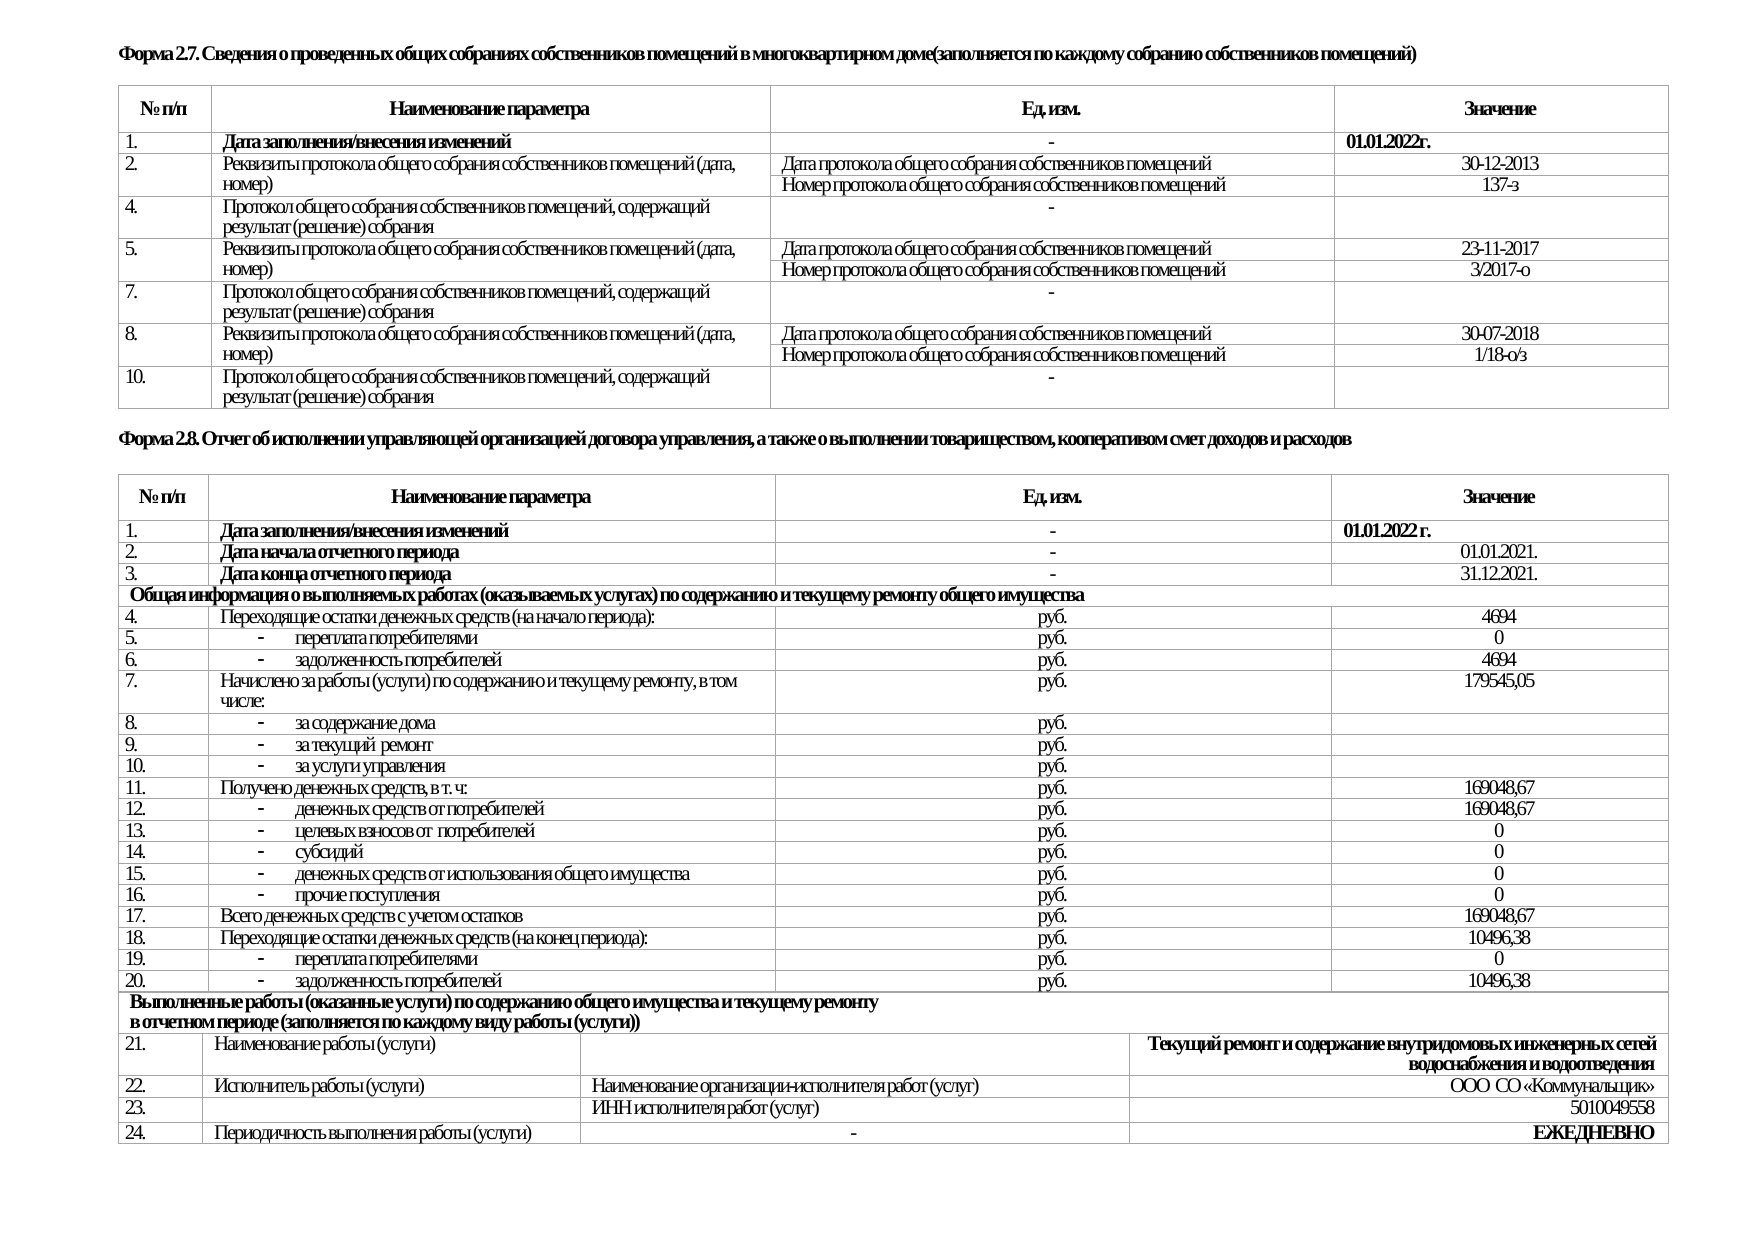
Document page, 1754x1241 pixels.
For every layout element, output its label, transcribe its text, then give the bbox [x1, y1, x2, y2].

table_cell - [776, 543, 1331, 563]
table_header Ед. изм. [776, 475, 1331, 520]
table_cell субсидий [209, 842, 775, 863]
table_cell Начислено за работы (услуги) по содержанию и текущему ремонту, в том числе: [209, 671, 775, 712]
table_cell [119, 864, 208, 884]
table_cell 0 [1332, 821, 1668, 841]
table_cell Текущий ремонт и содержание внутридомовых инженерных сетей водоснабжения и водоотведения [1130, 1034, 1668, 1075]
table_cell [119, 907, 208, 927]
table_cell Дата заполнения/внесения изменений [212, 133, 770, 153]
table_cell руб. [776, 821, 1331, 841]
table_cell [119, 756, 208, 777]
table_cell [119, 1098, 202, 1122]
table_cell [119, 971, 208, 991]
table_cell [119, 607, 208, 627]
table_cell Дата конца отчетного периода [209, 564, 775, 584]
table_cell руб. [776, 799, 1331, 820]
table_header № п/п [119, 475, 208, 520]
table_cell Общая информация о выполняемых работах (оказываемых услугах) по содержанию и текущему ремонту общего имущества [119, 586, 1668, 606]
table_cell за текущий ремонт [209, 735, 775, 755]
table_cell - [771, 367, 1334, 408]
table_cell задолженность потребителей [209, 650, 775, 670]
table_cell Протокол общего собрания собственников помещений, содержащий результат (решение) собрания [212, 282, 770, 323]
table_cell Дата заполнения/внесения изменений [209, 521, 775, 542]
table_cell [119, 1123, 202, 1143]
table_cell [119, 778, 208, 798]
table_cell [119, 197, 211, 238]
table_cell - [581, 1123, 1129, 1143]
table_cell 30-12-2013 [1335, 154, 1668, 174]
table_cell руб. [776, 950, 1331, 970]
table_cell [119, 1034, 202, 1075]
table_cell [119, 928, 208, 948]
table_cell 3/2017-о [1335, 261, 1668, 281]
table_cell 5010049558 [1130, 1098, 1668, 1122]
table_cell денежных средств от потребителей [209, 799, 775, 820]
table_cell Протокол общего собрания собственников помещений, содержащий результат (решение) собрания [212, 197, 770, 238]
table_cell [119, 650, 208, 670]
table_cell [203, 1123, 580, 1143]
table_cell Исполнитель работы (услуги) [203, 1076, 580, 1097]
table_header № п/п [119, 86, 211, 132]
table_cell - [771, 282, 1334, 323]
table_cell [119, 239, 211, 281]
table_cell ЕЖЕДНЕВНО [1130, 1123, 1668, 1143]
table_cell 01.01.2022 г. [1332, 521, 1668, 542]
table_cell Дата начала отчетного периода [209, 543, 775, 563]
table_cell Переходящие остатки денежных средств (на начало периода): [209, 607, 775, 627]
table_cell ИНН исполнителя работ (услуг) [581, 1098, 1129, 1122]
table_cell Дата протокола общего собрания собственников помещений [771, 324, 1334, 344]
table_cell задолженность потребителей [209, 971, 775, 991]
table_cell [119, 521, 208, 542]
table_cell 01.01.2021. [1332, 543, 1668, 563]
table_cell денежных средств от использования общего имущества [209, 864, 775, 884]
table_cell [119, 282, 211, 323]
table_header Наименование параметра [209, 475, 775, 520]
table_cell [119, 324, 211, 366]
table_cell Всего денежных средств с учетом остатков [209, 907, 775, 927]
table_cell 179545,05 [1332, 671, 1668, 712]
table_cell 0 [1332, 950, 1668, 970]
table_cell [119, 133, 211, 153]
table_cell переплата потребителями [209, 950, 775, 970]
table_cell ООО СО «Коммунальщик» [1130, 1076, 1668, 1097]
table_cell руб. [776, 778, 1331, 798]
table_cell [581, 1076, 1129, 1097]
table_cell [119, 842, 208, 863]
table_cell [119, 1076, 202, 1097]
table_cell - [776, 564, 1331, 584]
table_cell 10496,38 [1332, 928, 1668, 948]
table_cell руб. [776, 971, 1331, 991]
table_cell 23-11-2017 [1335, 239, 1668, 259]
table_cell [119, 543, 208, 563]
table_cell 169048,67 [1332, 907, 1668, 927]
table_cell 4694 [1332, 607, 1668, 627]
table_cell руб. [776, 714, 1331, 734]
table_cell за содержание дома [209, 714, 775, 734]
table_header Ед. изм. [771, 86, 1334, 132]
table_cell [119, 367, 211, 408]
table_cell [1332, 735, 1668, 755]
table_cell 01.01.2022г. [1335, 133, 1668, 153]
table_cell Номер протокола общего собрания собственников помещений [771, 176, 1334, 196]
table_cell Протокол общего собрания собственников помещений, содержащий результат (решение) собрания [212, 367, 770, 408]
table_cell 4694 [1332, 650, 1668, 670]
table_cell [119, 564, 208, 584]
table_cell Дата протокола общего собрания собственников помещений [771, 239, 1334, 259]
table_cell руб. [776, 864, 1331, 884]
table_cell Наименование работы (услуги) [203, 1034, 580, 1075]
table_cell прочие поступления [209, 885, 775, 906]
table_cell Номер протокола общего собрания собственников помещений [771, 261, 1334, 281]
table_cell Реквизиты протокола общего собрания собственников помещений (дата, номер) [212, 324, 770, 366]
table_header Значение [1335, 86, 1668, 132]
table_cell 30-07-2018 [1335, 324, 1668, 344]
text Форма 2.7. Сведения о проведенных общих собраниях собственников помещений в многоквартирном доме(заполняется по каждому собранию собственников помещений) [118, 44, 1668, 65]
table_cell - [771, 197, 1334, 238]
table_cell руб. [776, 607, 1331, 627]
table_cell 0 [1332, 864, 1668, 884]
table_cell - [771, 133, 1334, 153]
table_cell [119, 821, 208, 841]
table_cell руб. [776, 756, 1331, 777]
table_cell [119, 735, 208, 755]
table_cell целевых взносов от потребителей [209, 821, 775, 841]
table_cell Номер протокола общего собрания собственников помещений [771, 345, 1334, 366]
table_header Наименование параметра [212, 86, 770, 132]
table_cell руб. [776, 650, 1331, 670]
table_cell [581, 1034, 1129, 1075]
table_cell Реквизиты протокола общего собрания собственников помещений (дата, номер) [212, 239, 770, 281]
table_cell [1332, 756, 1668, 777]
table_cell 0 [1332, 842, 1668, 863]
table_cell [203, 1098, 580, 1122]
table_cell [119, 629, 208, 649]
table_header Значение [1332, 475, 1668, 520]
table_cell 0 [1332, 629, 1668, 649]
table_cell руб. [776, 885, 1331, 906]
table_cell руб. [776, 671, 1331, 712]
table_cell переплата потребителями [209, 629, 775, 649]
table_cell 169048,67 [1332, 778, 1668, 798]
table_cell [1335, 282, 1668, 323]
table_cell [119, 799, 208, 820]
table_cell Реквизиты протокола общего собрания собственников помещений (дата, номер) [212, 154, 770, 196]
table_cell [119, 671, 208, 712]
table_cell [1335, 197, 1668, 238]
table_cell руб. [776, 629, 1331, 649]
table_cell 137-з [1335, 176, 1668, 196]
table_cell [119, 950, 208, 970]
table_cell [771, 154, 1334, 174]
table_cell - [776, 521, 1331, 542]
table_cell руб. [776, 842, 1331, 863]
table_cell руб. [776, 735, 1331, 755]
text Форма 2.8. Отчет об исполнении управляющей организацией договора управления, а также о выполнении товариществом, кооперативом смет доходов и расходов [118, 429, 1668, 450]
table_cell 1/18-о/з [1335, 345, 1668, 366]
table_cell [1335, 367, 1668, 408]
table_cell Выполненные работы (оказанные услуги) по содержанию общего имущества и текущему ремонту в отчетном периоде (заполняется по каждому виду работы (услуги)) [119, 993, 1668, 1033]
table_cell [119, 885, 208, 906]
table_cell 31.12.2021. [1332, 564, 1668, 584]
table_cell Переходящие остатки денежных средств (на конец периода): [209, 928, 775, 948]
table_cell 169048,67 [1332, 799, 1668, 820]
table_cell [119, 154, 211, 196]
table_cell Получено денежных средств, в т. ч: [209, 778, 775, 798]
table_cell [119, 714, 208, 734]
table_cell 10496,38 [1332, 971, 1668, 991]
table_cell за услуги управления [209, 756, 775, 777]
table_cell руб. [776, 907, 1331, 927]
table_cell [1332, 714, 1668, 734]
table_cell 0 [1332, 885, 1668, 906]
table_cell руб. [776, 928, 1331, 948]
